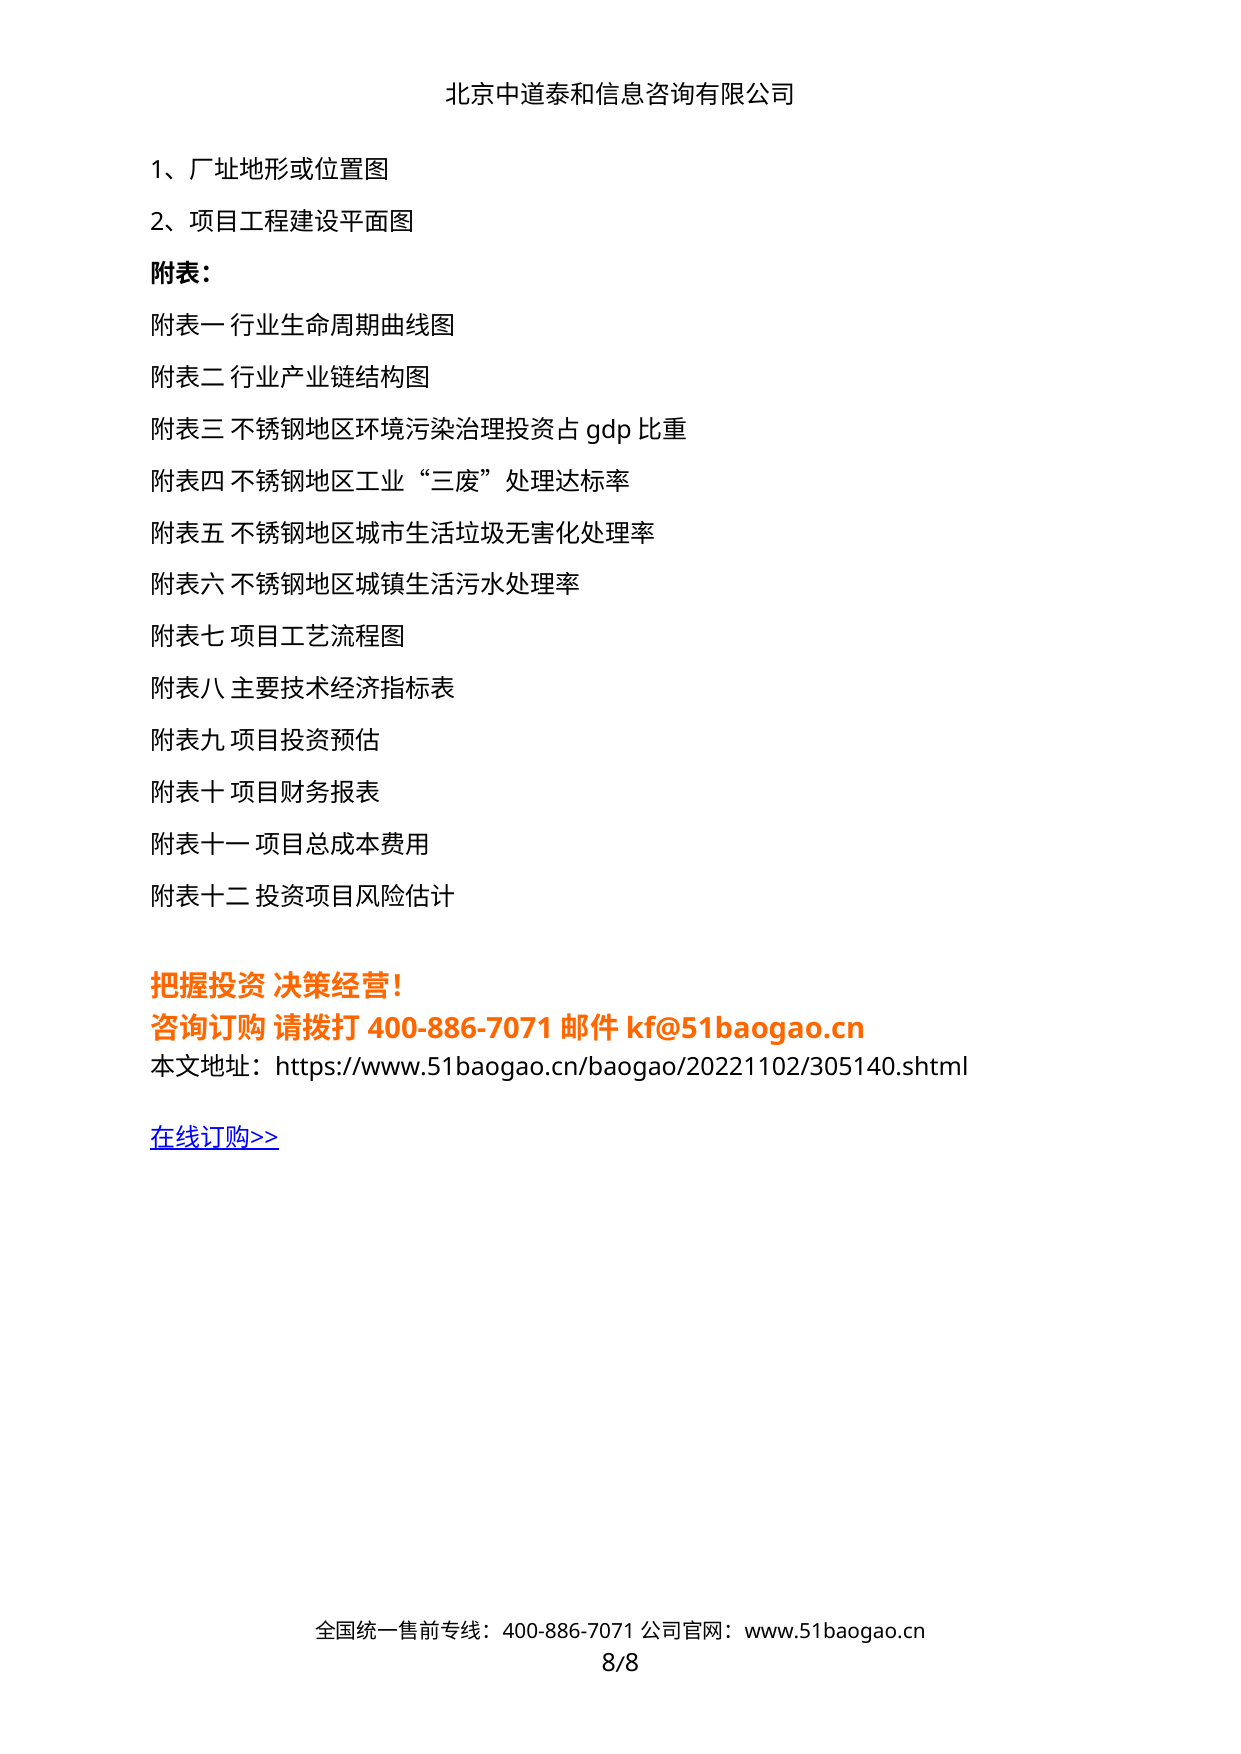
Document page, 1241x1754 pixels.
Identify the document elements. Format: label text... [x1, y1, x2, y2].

text 附表五 不锈钢地区城市生活垃圾无害化处理率 [150, 513, 1090, 549]
text 2、项目工程建设平面图 [150, 202, 1090, 238]
text 附表： [150, 254, 1090, 290]
text 把握投资 决策经营！咨询订购 请拨打 400-886-7071 邮件 kf@51baogao.cn本文地址：https://www.51baogao.cn/baogao/20221102/305140.shtml [150, 928, 1090, 1083]
text 附表八 主要技术经济指标表 [150, 669, 1090, 705]
text 附表七 项目工艺流程图 [150, 617, 1090, 653]
text 附表四 不锈钢地区工业“三废”处理达标率 [150, 461, 1090, 497]
text 附表十 项目财务报表 [150, 772, 1090, 809]
text 附表二 行业产业链结构图 [150, 357, 1090, 394]
text 附表九 项目投资预估 [150, 721, 1090, 757]
text 附表十二 投资项目风险估计 [150, 876, 1090, 912]
text 在线订购>> [150, 1083, 1090, 1153]
text 附表十一 项目总成本费用 [150, 824, 1090, 861]
text 1、厂址地形或位置图 [150, 150, 1090, 186]
text 附表一 行业生命周期曲线图 [150, 306, 1090, 342]
text 附表六 不锈钢地区城镇生活污水处理率 [150, 565, 1090, 601]
text 附表三 不锈钢地区环境污染治理投资占gdp比重 [150, 409, 1090, 446]
